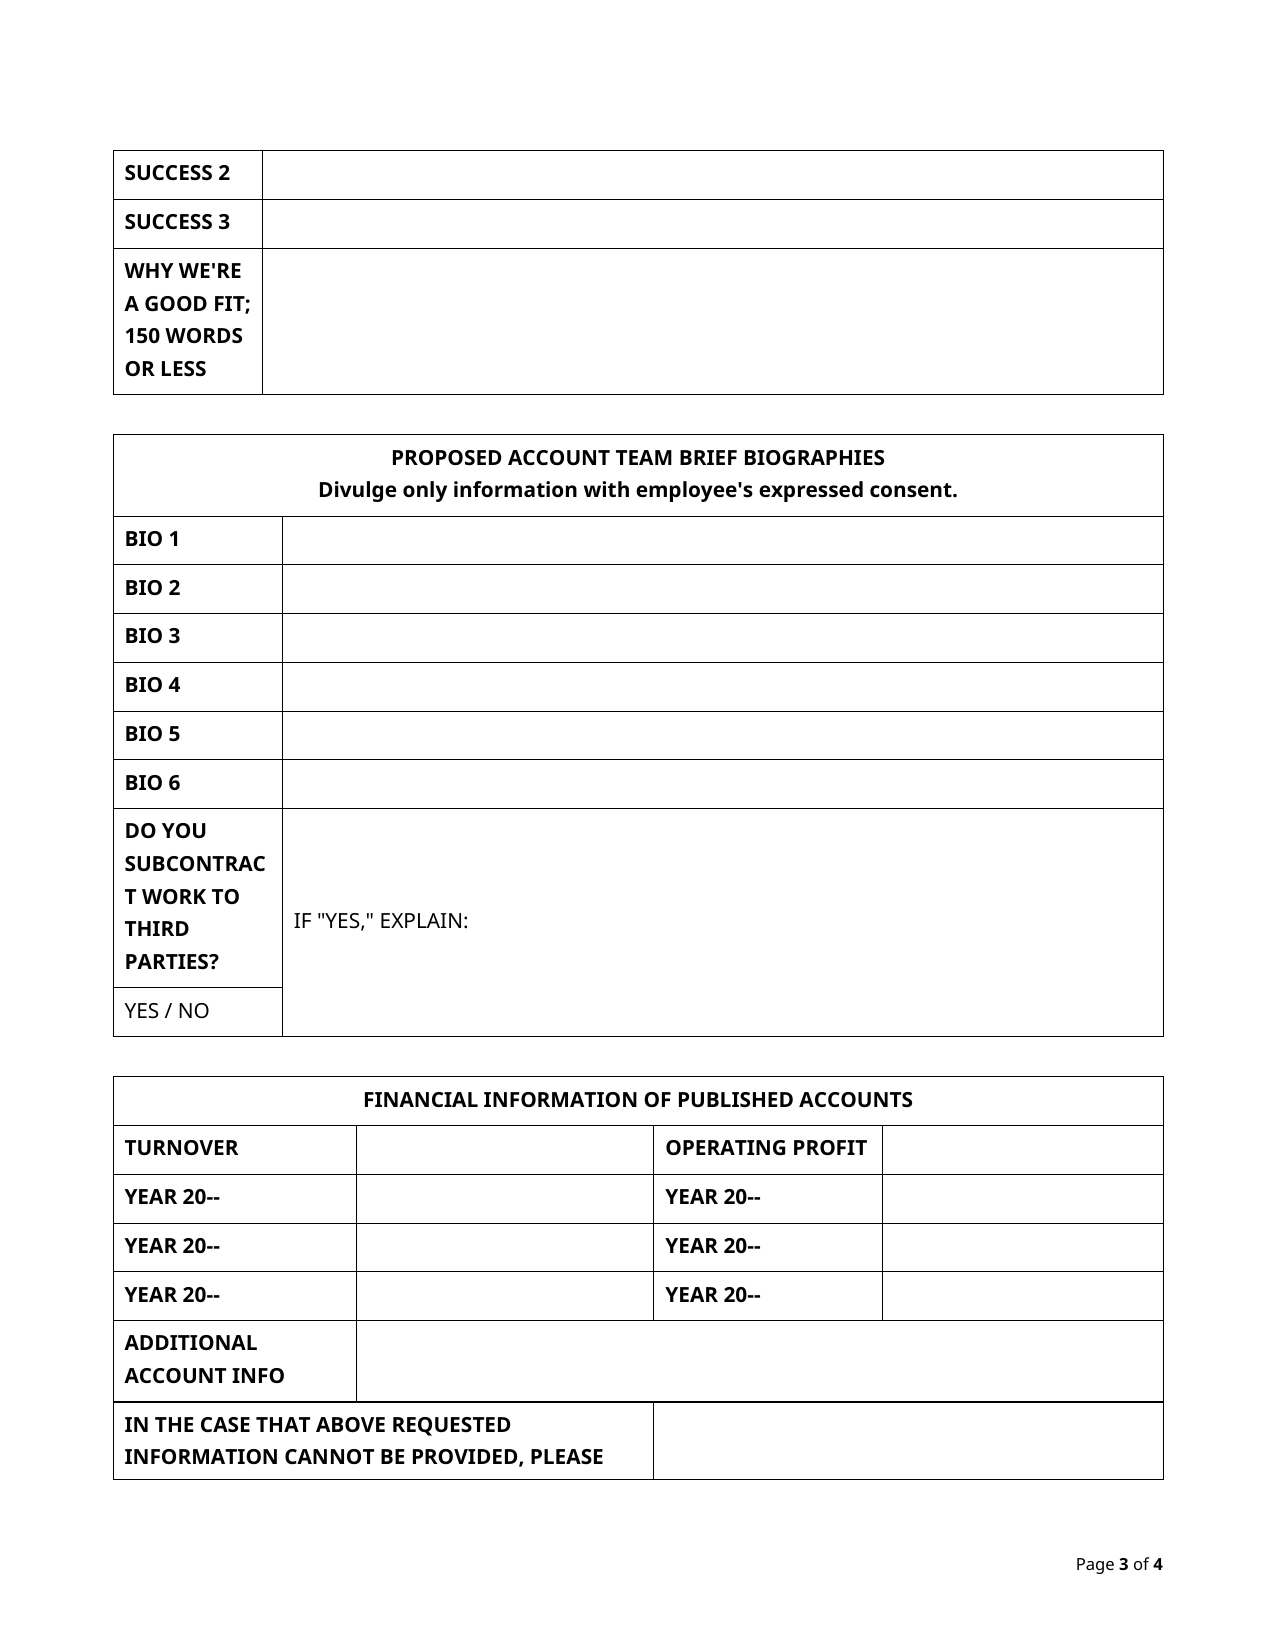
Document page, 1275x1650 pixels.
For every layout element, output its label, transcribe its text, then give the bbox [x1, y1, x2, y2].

table_cell YEAR 20-- [114, 1224, 356, 1271]
table_cell [283, 517, 1163, 564]
table_cell BIO 1 [114, 517, 282, 564]
table_header PROPOSED ACCOUNT TEAM BRIEF BIOGRAPHIES Divulge only information with employee's expressed consent. [114, 435, 1163, 516]
table_cell DO YOU SUBCONTRACT WORK TO THIRD PARTIES? [114, 809, 282, 987]
table_cell [357, 1224, 653, 1271]
table_cell OPERATING PROFIT [654, 1126, 882, 1174]
table_cell [654, 1403, 1163, 1478]
table_cell YEAR 20-- [114, 1272, 356, 1320]
table_cell BIO 4 [114, 663, 282, 711]
table_cell [357, 1272, 653, 1320]
table_cell IF "YES," EXPLAIN: [283, 809, 1163, 1036]
table_cell WHY WE'RE A GOOD FIT; 150 WORDS OR LESS [114, 249, 262, 394]
table_header FINANCIAL INFORMATION OF PUBLISHED ACCOUNTS [114, 1077, 1163, 1125]
table_cell [263, 200, 1163, 247]
table_cell [263, 151, 1163, 199]
table_cell SUCCESS 2 [114, 151, 262, 199]
table_cell ADDITIONAL ACCOUNT INFO [114, 1321, 356, 1401]
table_cell [357, 1321, 1163, 1401]
table_cell [357, 1126, 653, 1174]
table_cell [263, 249, 1163, 394]
table_cell [883, 1272, 1163, 1320]
table_cell [283, 663, 1163, 711]
table_cell BIO 6 [114, 760, 282, 808]
table_cell BIO 2 [114, 565, 282, 613]
table_cell [283, 614, 1163, 662]
table_cell YEAR 20-- [654, 1272, 882, 1320]
table_cell TURNOVER [114, 1126, 356, 1174]
table_cell SUCCESS 3 [114, 200, 262, 247]
table_cell YEAR 20-- [654, 1224, 882, 1271]
table_cell [883, 1126, 1163, 1174]
table_cell [283, 565, 1163, 613]
table_cell [283, 712, 1163, 759]
table_cell YES / NO [114, 988, 282, 1036]
table_cell BIO 5 [114, 712, 282, 759]
table_cell BIO 3 [114, 614, 282, 662]
table_cell [883, 1175, 1163, 1222]
table_cell [357, 1175, 653, 1222]
table_cell YEAR 20-- [114, 1175, 356, 1222]
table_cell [114, 1403, 653, 1478]
table_cell [283, 760, 1163, 808]
table_cell [883, 1224, 1163, 1271]
table_cell YEAR 20-- [654, 1175, 882, 1222]
